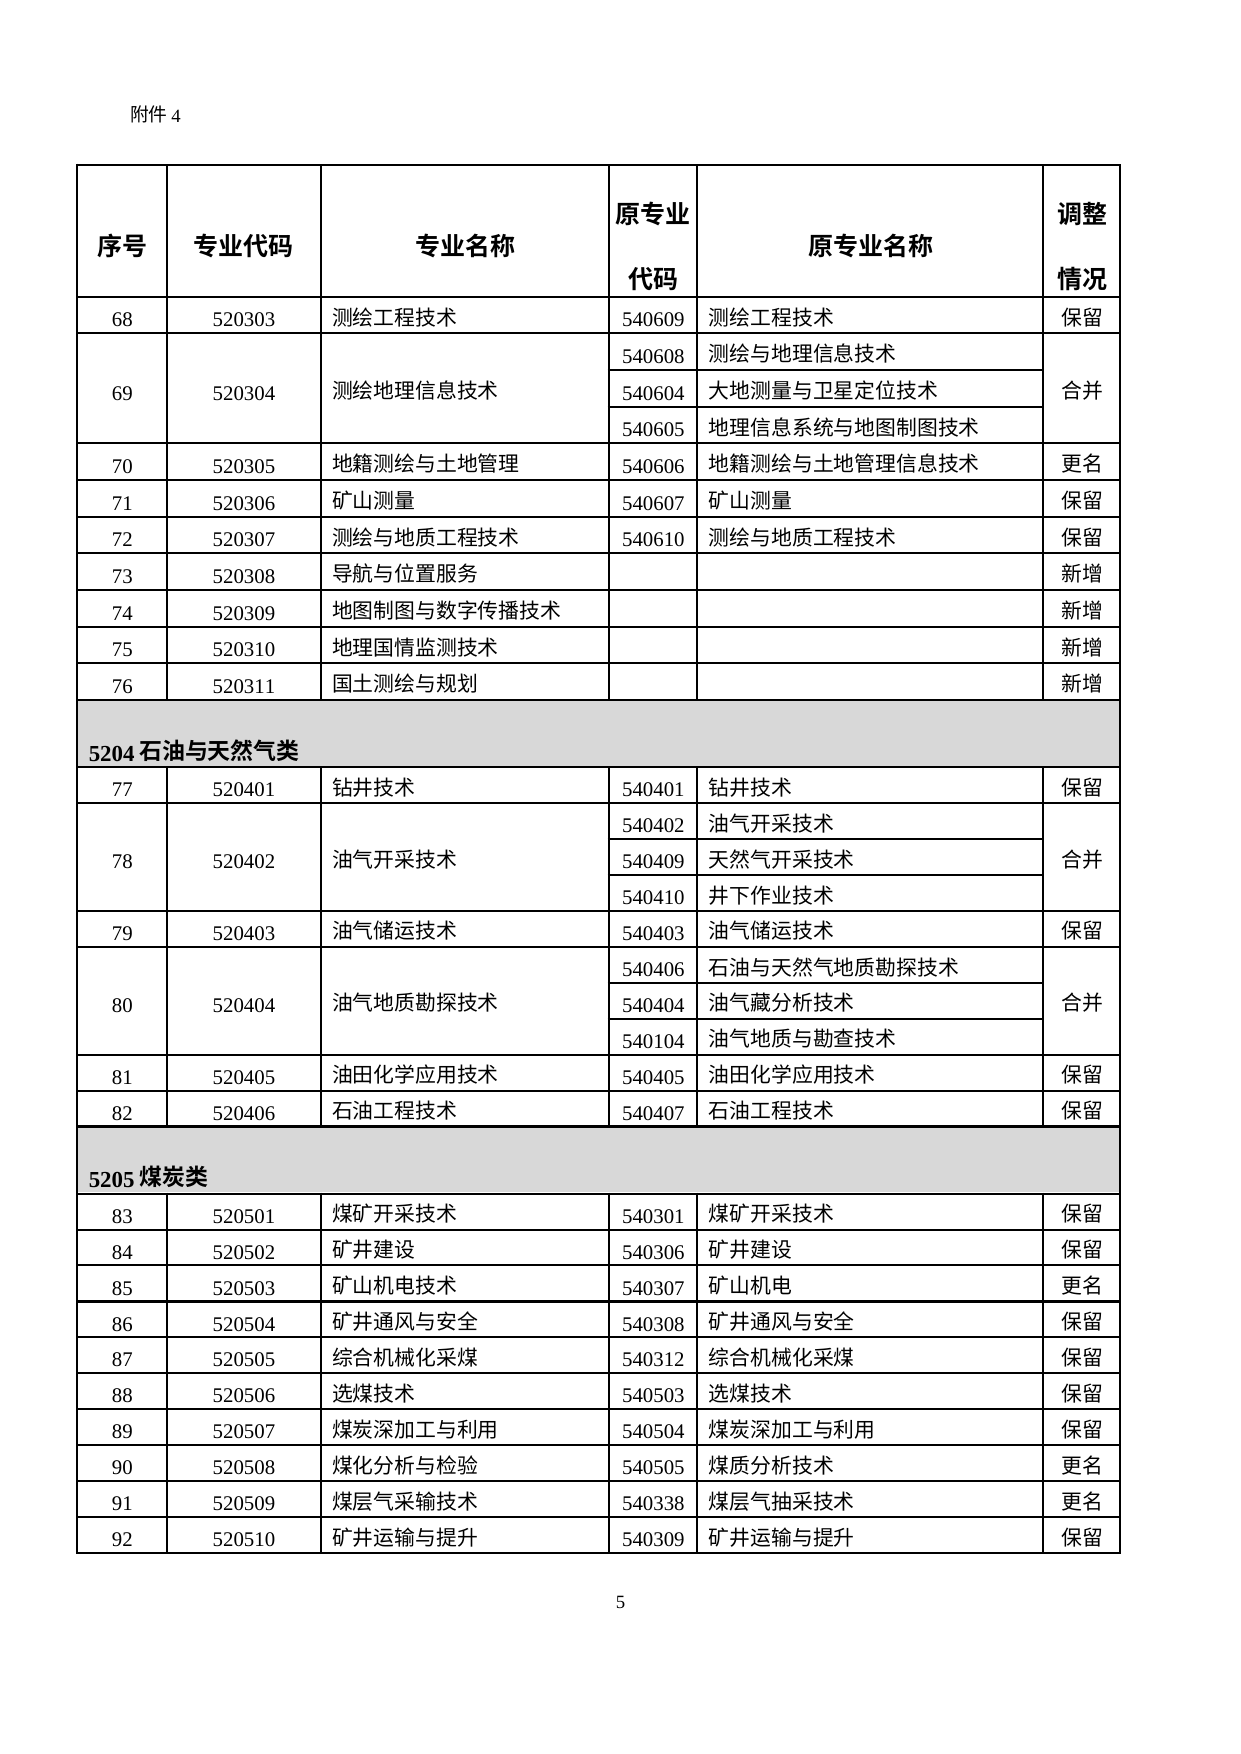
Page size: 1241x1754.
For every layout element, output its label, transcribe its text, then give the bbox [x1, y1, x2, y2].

table_cell 92 [78, 1518, 166, 1552]
table_cell 520506 [168, 1374, 320, 1408]
table_header 调整 情况 [1044, 166, 1119, 296]
table_cell 保留 [1044, 1338, 1119, 1372]
table_cell 测绘与地理信息技术 [698, 334, 1042, 369]
table_cell 大地测量与卫星定位技术 [698, 371, 1042, 406]
table_cell 煤层气抽采技术 [698, 1482, 1042, 1516]
table_cell 540403 [610, 912, 696, 946]
table_cell 更名 [1044, 1446, 1119, 1480]
table_cell 更名 [1044, 1266, 1119, 1300]
table_cell 保留 [1044, 1092, 1119, 1125]
table_cell 矿井建设 [698, 1231, 1042, 1264]
table_cell 更名 [1044, 444, 1119, 479]
table_cell 钻井技术 [698, 768, 1042, 802]
table_cell [610, 628, 696, 662]
table_cell 石油工程技术 [698, 1092, 1042, 1125]
table_cell [698, 554, 1042, 589]
table_cell 520406 [168, 1092, 320, 1125]
table_cell 导航与位置服务 [322, 554, 608, 589]
table_cell 76 [78, 664, 166, 699]
table_cell [698, 591, 1042, 626]
table_cell 540312 [610, 1338, 696, 1372]
table_header 专业代码 [168, 166, 320, 296]
table_cell 520505 [168, 1338, 320, 1372]
table_cell 540307 [610, 1266, 696, 1300]
table_cell 煤炭深加工与利用 [322, 1410, 608, 1444]
table_cell 520503 [168, 1266, 320, 1300]
table_cell 79 [78, 912, 166, 946]
table_cell 地理国情监测技术 [322, 628, 608, 662]
table_cell 保留 [1044, 1518, 1119, 1552]
table_cell 石油工程技术 [322, 1092, 608, 1125]
table_cell 86 [78, 1303, 166, 1336]
table_cell 煤质分析技术 [698, 1446, 1042, 1480]
table_cell 89 [78, 1410, 166, 1444]
table_cell 69 [78, 334, 166, 442]
table_cell 540606 [610, 444, 696, 479]
table_cell 520510 [168, 1518, 320, 1552]
table_cell 矿井通风与安全 [322, 1303, 608, 1336]
table_cell 煤炭深加工与利用 [698, 1410, 1042, 1444]
table_cell 保留 [1044, 912, 1119, 946]
table_cell 测绘地理信息技术 [322, 334, 608, 442]
table_header 原专业 代码 [610, 166, 696, 296]
table_cell 地理信息系统与地图制图技术 [698, 408, 1042, 442]
table_cell 540301 [610, 1195, 696, 1228]
table_cell 新增 [1044, 554, 1119, 589]
table_cell 合并 [1044, 334, 1119, 442]
table_cell 地图制图与数字传播技术 [322, 591, 608, 626]
table_cell 石油与天然气地质勘探技术 [698, 948, 1042, 982]
table_cell 保留 [1044, 1231, 1119, 1264]
table_cell 68 [78, 298, 166, 332]
table_cell 保留 [1044, 1195, 1119, 1228]
table_cell 新增 [1044, 628, 1119, 662]
table_cell 地籍测绘与土地管理信息技术 [698, 444, 1042, 479]
table_cell 85 [78, 1266, 166, 1300]
table_cell 5204石油与天然气类 [78, 701, 1119, 766]
table_cell 520303 [168, 298, 320, 332]
table_cell 540405 [610, 1056, 696, 1089]
table_cell 矿山机电 [698, 1266, 1042, 1300]
table_cell 71 [78, 481, 166, 516]
table_cell 天然气开采技术 [698, 840, 1042, 874]
table_cell 保留 [1044, 1410, 1119, 1444]
table_cell 520309 [168, 591, 320, 626]
table_cell 保留 [1044, 768, 1119, 802]
table_cell 84 [78, 1231, 166, 1264]
table_cell 地籍测绘与土地管理 [322, 444, 608, 479]
table_cell 78 [78, 804, 166, 910]
table_cell 87 [78, 1338, 166, 1372]
table_cell 540610 [610, 518, 696, 552]
table_cell 520501 [168, 1195, 320, 1228]
table_cell [610, 591, 696, 626]
table_cell 540609 [610, 298, 696, 332]
table_cell 520502 [168, 1231, 320, 1264]
table_cell 油气地质与勘查技术 [698, 1020, 1042, 1053]
table_cell 540309 [610, 1518, 696, 1552]
table_cell 5205煤炭类 [78, 1128, 1119, 1192]
table_cell 520403 [168, 912, 320, 946]
table_header 序号 [78, 166, 166, 296]
table_cell 合并 [1044, 804, 1119, 910]
table_cell 88 [78, 1374, 166, 1408]
table_cell 540608 [610, 334, 696, 369]
table_cell 520306 [168, 481, 320, 516]
table_cell 选煤技术 [322, 1374, 608, 1408]
table_cell 82 [78, 1092, 166, 1125]
table_cell 新增 [1044, 591, 1119, 626]
table_cell 540402 [610, 804, 696, 838]
table_cell 油田化学应用技术 [698, 1056, 1042, 1089]
table_cell 520402 [168, 804, 320, 910]
table_cell 保留 [1044, 298, 1119, 332]
table_cell 煤矿开采技术 [698, 1195, 1042, 1228]
table_cell 保留 [1044, 1374, 1119, 1408]
table_cell 540503 [610, 1374, 696, 1408]
table_cell 540409 [610, 840, 696, 874]
table_cell 90 [78, 1446, 166, 1480]
table_cell 80 [78, 948, 166, 1053]
table_cell 540104 [610, 1020, 696, 1053]
table_cell 81 [78, 1056, 166, 1089]
table_cell 540338 [610, 1482, 696, 1516]
table_cell 国土测绘与规划 [322, 664, 608, 699]
table_cell 综合机械化采煤 [698, 1338, 1042, 1372]
table_cell 520405 [168, 1056, 320, 1089]
table_cell 矿山测量 [322, 481, 608, 516]
table_cell 540410 [610, 876, 696, 910]
table_cell 矿井通风与安全 [698, 1303, 1042, 1336]
table_cell 540306 [610, 1231, 696, 1264]
table_cell 75 [78, 628, 166, 662]
table_cell 测绘工程技术 [698, 298, 1042, 332]
table_cell 保留 [1044, 1056, 1119, 1089]
table_cell 钻井技术 [322, 768, 608, 802]
table_cell 540505 [610, 1446, 696, 1480]
table_cell 540404 [610, 984, 696, 1018]
table_cell [610, 554, 696, 589]
table_cell 520404 [168, 948, 320, 1053]
table_cell 新增 [1044, 664, 1119, 699]
table_cell 540401 [610, 768, 696, 802]
table_cell 煤层气采输技术 [322, 1482, 608, 1516]
table_cell 520509 [168, 1482, 320, 1516]
table_cell 520508 [168, 1446, 320, 1480]
table_cell 更名 [1044, 1482, 1119, 1516]
table_header 原专业名称 [698, 166, 1042, 296]
table_cell 540604 [610, 371, 696, 406]
table_cell 70 [78, 444, 166, 479]
table_cell 520401 [168, 768, 320, 802]
table_cell 测绘与地质工程技术 [322, 518, 608, 552]
table_cell 油气开采技术 [322, 804, 608, 910]
table_cell 矿井运输与提升 [698, 1518, 1042, 1552]
table_cell 保留 [1044, 481, 1119, 516]
table_cell 井下作业技术 [698, 876, 1042, 910]
table_header 专业名称 [322, 166, 608, 296]
table_cell 测绘工程技术 [322, 298, 608, 332]
table_cell 73 [78, 554, 166, 589]
table_cell 油气储运技术 [322, 912, 608, 946]
table_cell 520305 [168, 444, 320, 479]
table_cell 油气地质勘探技术 [322, 948, 608, 1053]
table_cell 矿井建设 [322, 1231, 608, 1264]
table_cell 油田化学应用技术 [322, 1056, 608, 1089]
table_cell 油气藏分析技术 [698, 984, 1042, 1018]
table_cell 煤矿开采技术 [322, 1195, 608, 1228]
table_cell 矿山测量 [698, 481, 1042, 516]
table_cell [698, 664, 1042, 699]
table_cell 520308 [168, 554, 320, 589]
table_cell 540308 [610, 1303, 696, 1336]
table_cell 综合机械化采煤 [322, 1338, 608, 1372]
table_cell 540605 [610, 408, 696, 442]
table_cell 520304 [168, 334, 320, 442]
table_cell 矿山机电技术 [322, 1266, 608, 1300]
table_cell 520310 [168, 628, 320, 662]
table_cell 83 [78, 1195, 166, 1228]
table_cell 520507 [168, 1410, 320, 1444]
table_cell 77 [78, 768, 166, 802]
table_cell [610, 664, 696, 699]
table_cell 520307 [168, 518, 320, 552]
table_cell 91 [78, 1482, 166, 1516]
table_cell 煤化分析与检验 [322, 1446, 608, 1480]
table_cell 合并 [1044, 948, 1119, 1053]
table_cell 540406 [610, 948, 696, 982]
table_cell 540504 [610, 1410, 696, 1444]
table_cell [698, 628, 1042, 662]
table_cell 油气开采技术 [698, 804, 1042, 838]
table_cell 测绘与地质工程技术 [698, 518, 1042, 552]
table_cell 油气储运技术 [698, 912, 1042, 946]
table_cell 540407 [610, 1092, 696, 1125]
table_cell 选煤技术 [698, 1374, 1042, 1408]
table_cell 72 [78, 518, 166, 552]
table_cell 保留 [1044, 1303, 1119, 1336]
table_cell 保留 [1044, 518, 1119, 552]
table_cell 540607 [610, 481, 696, 516]
table_cell 520311 [168, 664, 320, 699]
table_cell 74 [78, 591, 166, 626]
table_cell 520504 [168, 1303, 320, 1336]
table_cell 矿井运输与提升 [322, 1518, 608, 1552]
